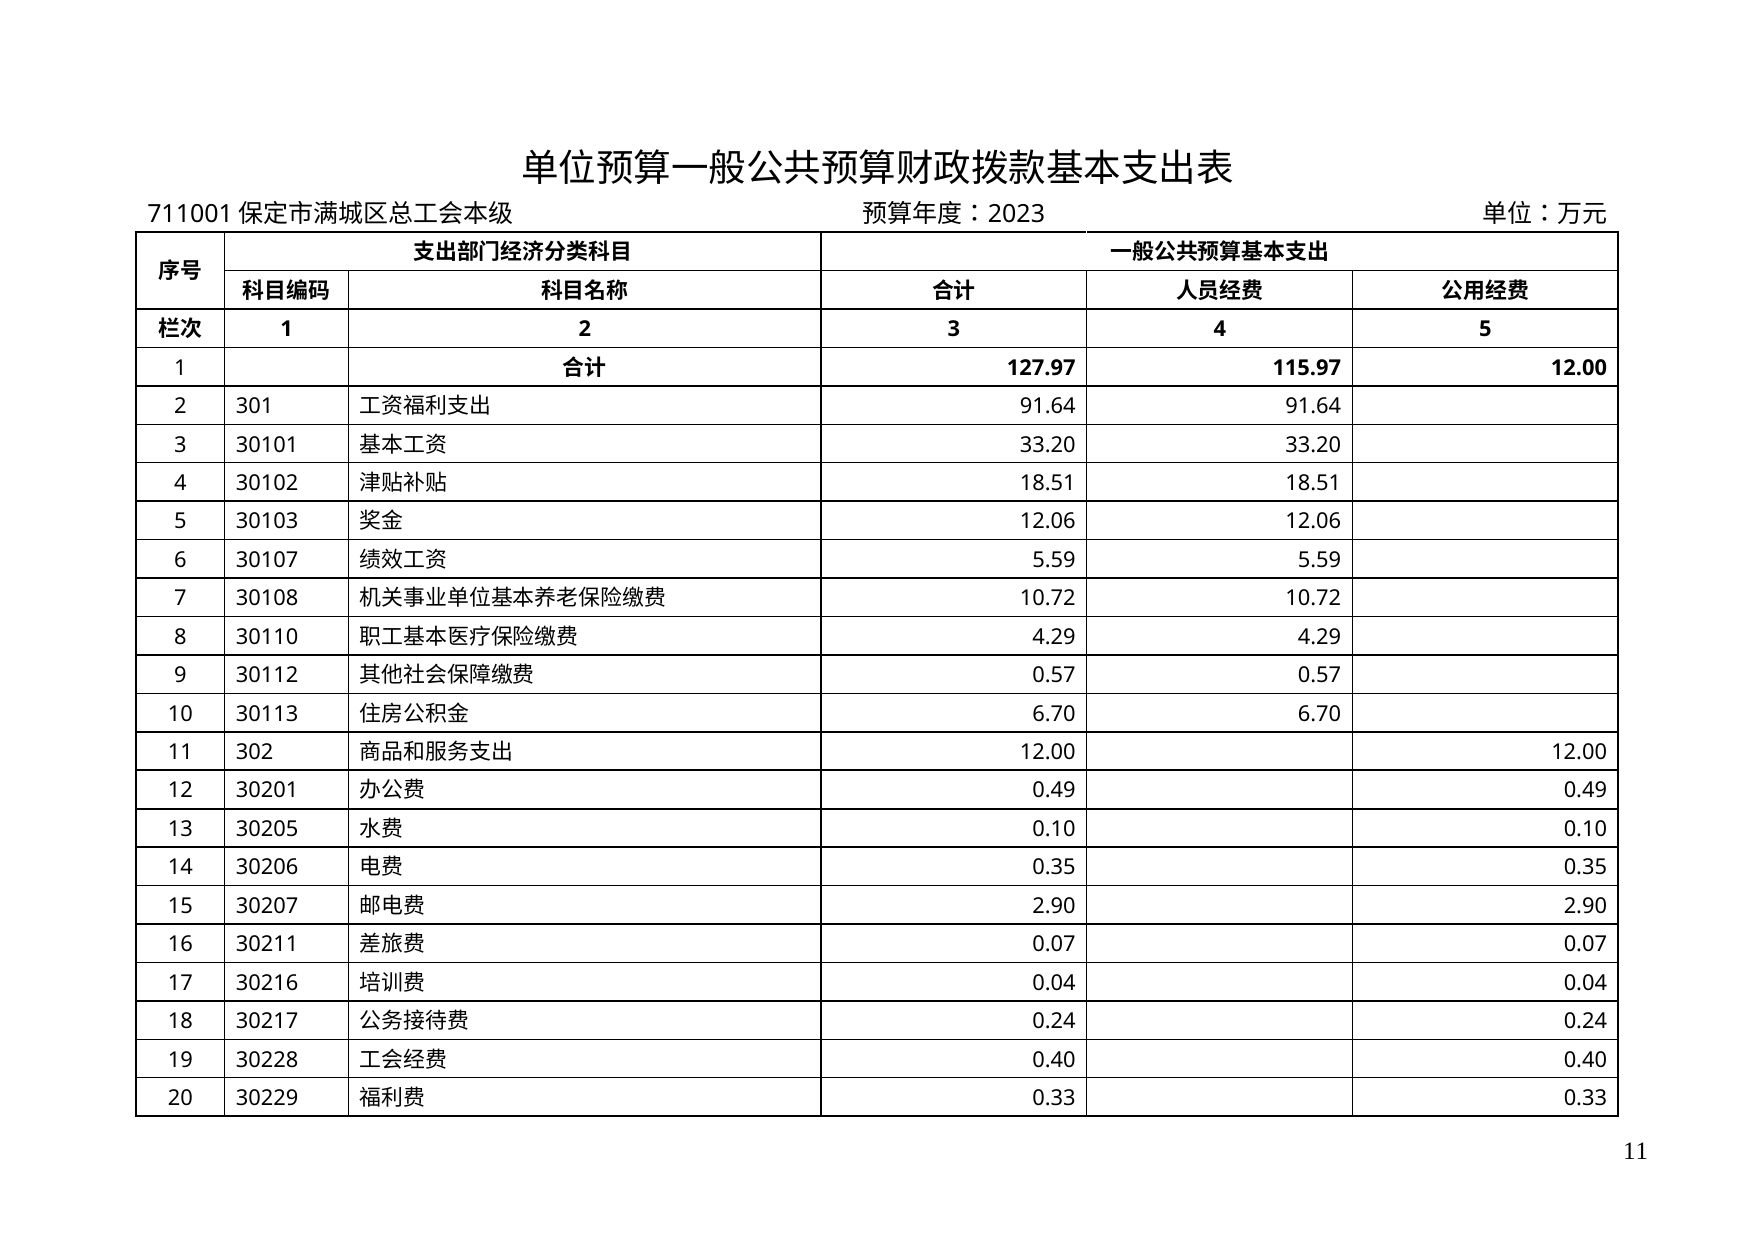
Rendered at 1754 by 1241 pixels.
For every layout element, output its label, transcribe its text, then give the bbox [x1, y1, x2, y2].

table_header 单位：万元 [1087, 195, 1617, 231]
table_header 预算年度：2023 [822, 195, 1086, 231]
table_cell 0.04 [822, 963, 1086, 1000]
table_cell 301 [225, 387, 348, 423]
table_cell [1087, 886, 1352, 923]
table_cell [1353, 579, 1617, 616]
table_cell 302 [225, 733, 348, 769]
table_cell 科目编码 [225, 271, 348, 308]
table_cell [1353, 463, 1617, 500]
table_cell 电费 [349, 848, 820, 885]
table_cell 公务接待费 [349, 1002, 820, 1038]
table_cell 7 [137, 579, 224, 616]
table_cell [1087, 810, 1352, 846]
table_cell 合计 [349, 348, 820, 385]
table_cell [1353, 502, 1617, 539]
table_cell 0.57 [822, 656, 1086, 692]
table_cell 14 [137, 848, 224, 885]
table_cell 支出部门经济分类科目 [225, 233, 820, 270]
table_cell 13 [137, 810, 224, 846]
table_cell 工资福利支出 [349, 387, 820, 423]
table_cell 3 [822, 310, 1086, 347]
table_cell 4.29 [1087, 617, 1352, 654]
table_cell 办公费 [349, 771, 820, 808]
table_cell 住房公积金 [349, 694, 820, 731]
table_cell 6 [137, 540, 224, 577]
table_cell 6.70 [1087, 694, 1352, 731]
table_cell 12.00 [1353, 733, 1617, 769]
table_cell 0.35 [1353, 848, 1617, 885]
table_cell 5.59 [822, 540, 1086, 577]
table_cell 4 [137, 463, 224, 500]
table_cell 30201 [225, 771, 348, 808]
table_cell 10.72 [1087, 579, 1352, 616]
table_cell 33.20 [822, 425, 1086, 462]
table_cell [1087, 733, 1352, 769]
table_cell 5 [1353, 310, 1617, 347]
table_cell 30205 [225, 810, 348, 846]
table_cell 16 [137, 925, 224, 962]
table_cell 30102 [225, 463, 348, 500]
table_cell 人员经费 [1087, 271, 1352, 308]
table_cell 12 [137, 771, 224, 808]
table_cell 5.59 [1087, 540, 1352, 577]
table_cell 30217 [225, 1002, 348, 1038]
table_cell 福利费 [349, 1078, 820, 1115]
table_cell 30206 [225, 848, 348, 885]
table_cell 30103 [225, 502, 348, 539]
text 单位预算一般公共预算财政拨款基本支出表 [106, 142, 1648, 193]
table_cell 11 [137, 733, 224, 769]
table_cell 合计 [822, 271, 1086, 308]
table_cell 0.35 [822, 848, 1086, 885]
table_cell 15 [137, 886, 224, 923]
table_cell 0.10 [822, 810, 1086, 846]
table_cell 2 [137, 387, 224, 423]
table_cell [1087, 771, 1352, 808]
table_cell 绩效工资 [349, 540, 820, 577]
table_cell [1353, 656, 1617, 692]
table_cell [1087, 1078, 1352, 1115]
table_cell 30207 [225, 886, 348, 923]
table_cell 18.51 [1087, 463, 1352, 500]
table_header 711001保定市满城区总工会本级 [137, 195, 820, 231]
table_cell 2 [349, 310, 820, 347]
table_cell 30229 [225, 1078, 348, 1115]
table_cell 2.90 [822, 886, 1086, 923]
table_cell 10.72 [822, 579, 1086, 616]
table_cell 3 [137, 425, 224, 462]
table_cell 30113 [225, 694, 348, 731]
table_cell [1353, 540, 1617, 577]
table_cell 0.49 [822, 771, 1086, 808]
table_cell [1353, 425, 1617, 462]
table_cell 1 [225, 310, 348, 347]
table_cell 奖金 [349, 502, 820, 539]
table_cell 邮电费 [349, 886, 820, 923]
table_cell 津贴补贴 [349, 463, 820, 500]
table_cell 17 [137, 963, 224, 1000]
table_cell 机关事业单位基本养老保险缴费 [349, 579, 820, 616]
table_cell 0.04 [1353, 963, 1617, 1000]
table_cell 18 [137, 1002, 224, 1038]
table_cell [1087, 848, 1352, 885]
table_cell 0.07 [822, 925, 1086, 962]
table_cell [1353, 387, 1617, 423]
table_cell [225, 348, 348, 385]
table_cell 30211 [225, 925, 348, 962]
table_cell 18.51 [822, 463, 1086, 500]
table_cell 30101 [225, 425, 348, 462]
table_cell 127.97 [822, 348, 1086, 385]
table_cell 一般公共预算基本支出 [822, 233, 1617, 270]
table_cell 4.29 [822, 617, 1086, 654]
table_cell 0.40 [822, 1040, 1086, 1077]
table_cell 10 [137, 694, 224, 731]
table_cell 0.24 [1353, 1002, 1617, 1038]
table_cell 基本工资 [349, 425, 820, 462]
table_cell 商品和服务支出 [349, 733, 820, 769]
table_cell [1353, 617, 1617, 654]
table_cell 0.40 [1353, 1040, 1617, 1077]
table_cell 12.00 [1353, 348, 1617, 385]
table_cell 12.06 [1087, 502, 1352, 539]
table_cell 19 [137, 1040, 224, 1077]
table_cell 115.97 [1087, 348, 1352, 385]
table_cell 差旅费 [349, 925, 820, 962]
table_cell 33.20 [1087, 425, 1352, 462]
table_cell [1087, 1040, 1352, 1077]
table_cell 20 [137, 1078, 224, 1115]
table_cell 0.49 [1353, 771, 1617, 808]
table_cell 0.10 [1353, 810, 1617, 846]
table_cell 0.33 [822, 1078, 1086, 1115]
table_cell 30216 [225, 963, 348, 1000]
table_cell 12.06 [822, 502, 1086, 539]
table_cell 30228 [225, 1040, 348, 1077]
table_cell 91.64 [1087, 387, 1352, 423]
table_cell 序号 [137, 233, 224, 308]
table_cell 公用经费 [1353, 271, 1617, 308]
table_cell 职工基本医疗保险缴费 [349, 617, 820, 654]
table_cell 4 [1087, 310, 1352, 347]
table_cell 0.07 [1353, 925, 1617, 962]
table_cell 0.57 [1087, 656, 1352, 692]
table_cell [1353, 694, 1617, 731]
table_cell 12.00 [822, 733, 1086, 769]
table_cell 30110 [225, 617, 348, 654]
table_cell 2.90 [1353, 886, 1617, 923]
table_cell 30108 [225, 579, 348, 616]
table_cell [1087, 925, 1352, 962]
table_cell 91.64 [822, 387, 1086, 423]
table_cell [1087, 1002, 1352, 1038]
table_cell 5 [137, 502, 224, 539]
table_cell [1087, 963, 1352, 1000]
table_cell 8 [137, 617, 224, 654]
table_cell 6.70 [822, 694, 1086, 731]
table_cell 栏次 [137, 310, 224, 347]
table_cell 0.24 [822, 1002, 1086, 1038]
table_cell 科目名称 [349, 271, 820, 308]
table_cell 30107 [225, 540, 348, 577]
table_cell 水费 [349, 810, 820, 846]
table_cell 其他社会保障缴费 [349, 656, 820, 692]
table_cell 工会经费 [349, 1040, 820, 1077]
table_cell 9 [137, 656, 224, 692]
table_cell 30112 [225, 656, 348, 692]
table_cell 1 [137, 348, 224, 385]
table_cell 0.33 [1353, 1078, 1617, 1115]
table_cell 培训费 [349, 963, 820, 1000]
